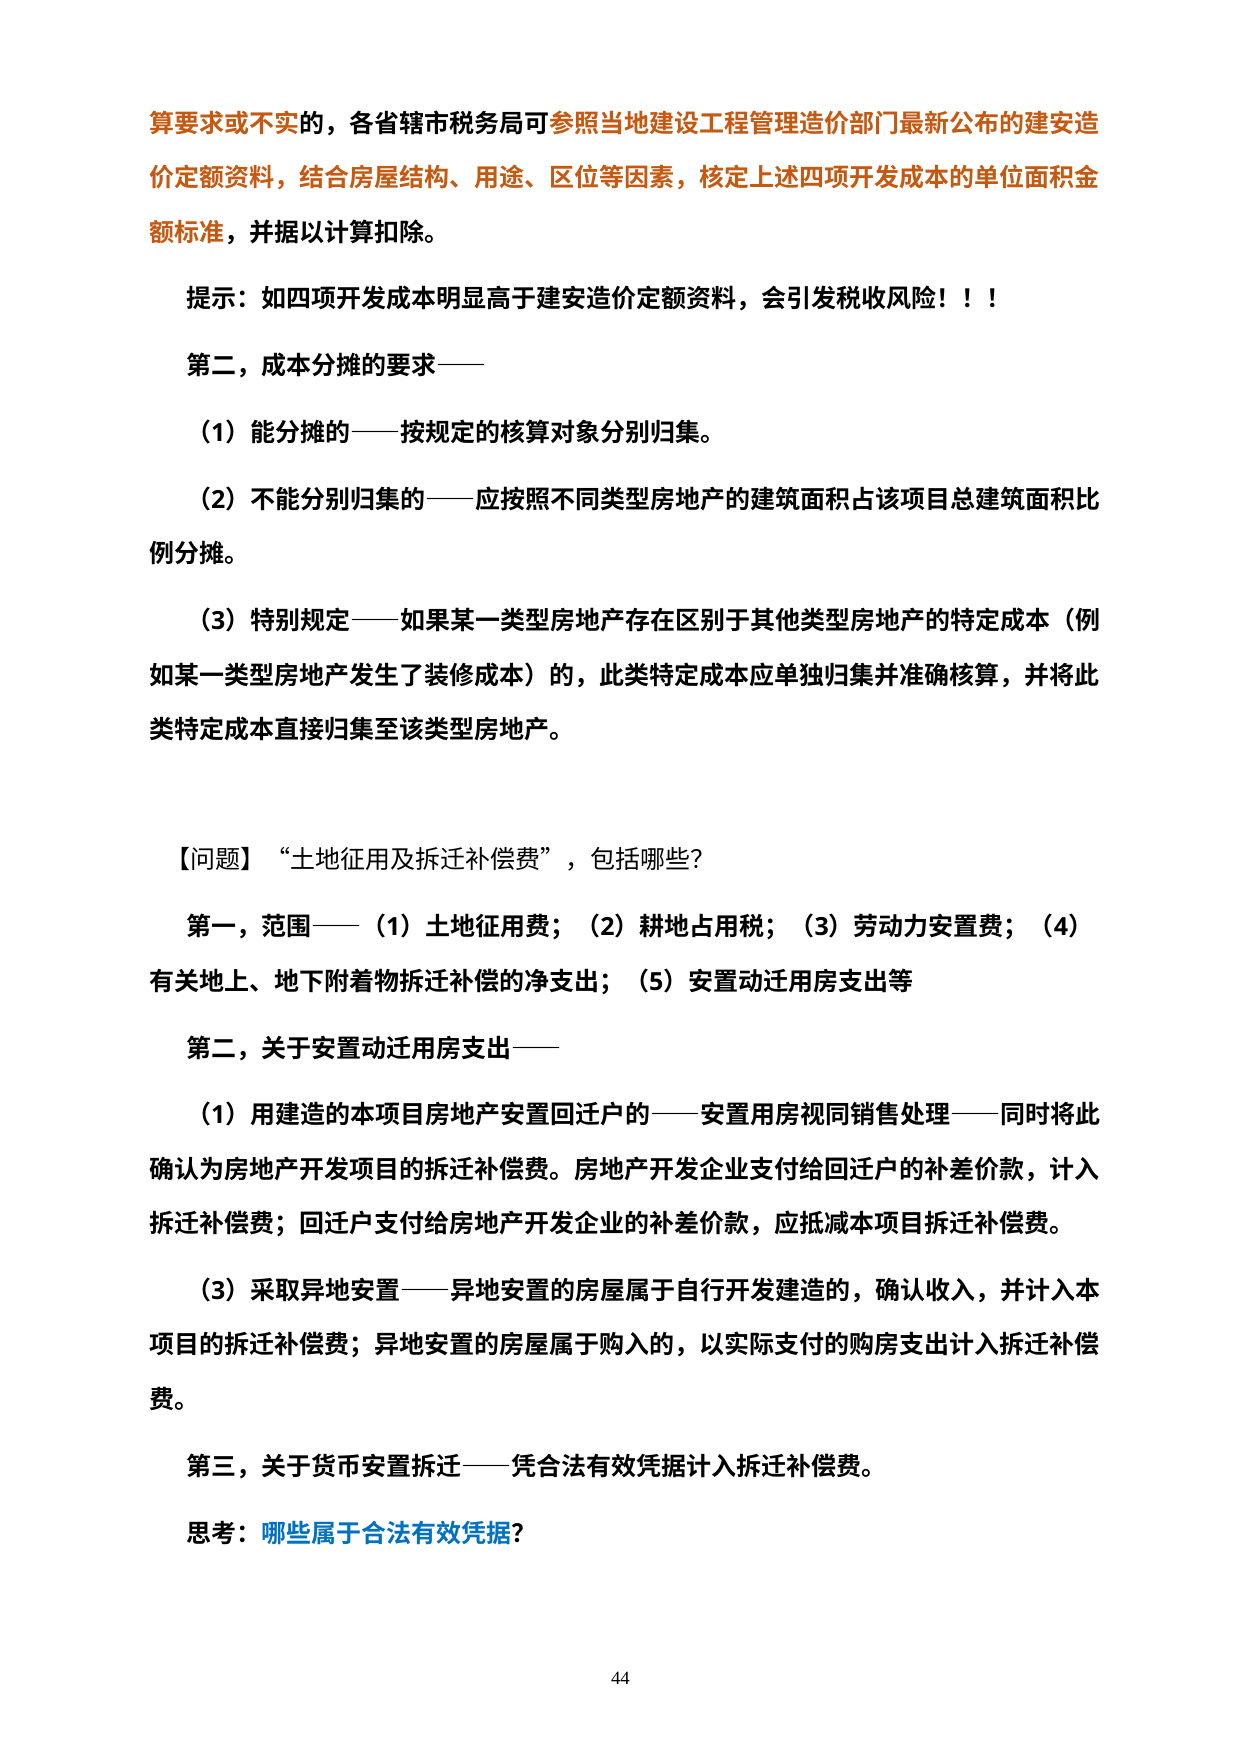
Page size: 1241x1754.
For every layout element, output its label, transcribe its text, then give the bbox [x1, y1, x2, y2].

text 第一，范围——（1）土地征用费；（2）耕地占用税；（3）劳动力安置费；（4）有关地上、地下附着物拆迁补偿的净支出；（5）安置动迁用房支出等 [149, 907, 1107, 997]
text 提示：如四项开发成本明显高于建安造价定额资料，会引发税收风险！！！ [149, 279, 1107, 315]
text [149, 103, 1107, 248]
text （3）特别规定——如果某一类型房地产存在区别于其他类型房地产的特定成本（例如某一类型房地产发生了装修成本）的，此类特定成本应单独归集并准确核算，并将此类特定成本直接归集至该类型房地产。 [149, 601, 1107, 746]
subtitle 【问题】“土地征用及拆迁补偿费”，包括哪些？ [127, 840, 1107, 876]
text 第二，关于安置动迁用房支出—— [149, 1028, 1107, 1064]
text 第三，关于货币安置拆迁——凭合法有效凭据计入拆迁补偿费。 [149, 1446, 1107, 1482]
text 思考：哪些属于合法有效凭据？ [149, 1513, 1107, 1549]
text 第二，成本分摊的要求—— [149, 346, 1107, 382]
text （2）不能分别归集的——应按照不同类型房地产的建筑面积占该项目总建筑面积比例分摊。 [149, 479, 1107, 570]
text （1）能分摊的——按规定的核算对象分别归集。 [149, 413, 1107, 449]
text （3）采取异地安置——异地安置的房屋属于自行开发建造的，确认收入，并计入本项目的拆迁补偿费；异地安置的房屋属于购入的，以实际支付的购房支出计入拆迁补偿费。 [149, 1271, 1107, 1416]
text （1）用建造的本项目房地产安置回迁户的——安置用房视同销售处理——同时将此确认为房地产开发项目的拆迁补偿费。房地产开发企业支付给回迁户的补差价款，计入拆迁补偿费；回迁户支付给房地产开发企业的补差价款，应抵减本项目拆迁补偿费。 [149, 1095, 1107, 1240]
